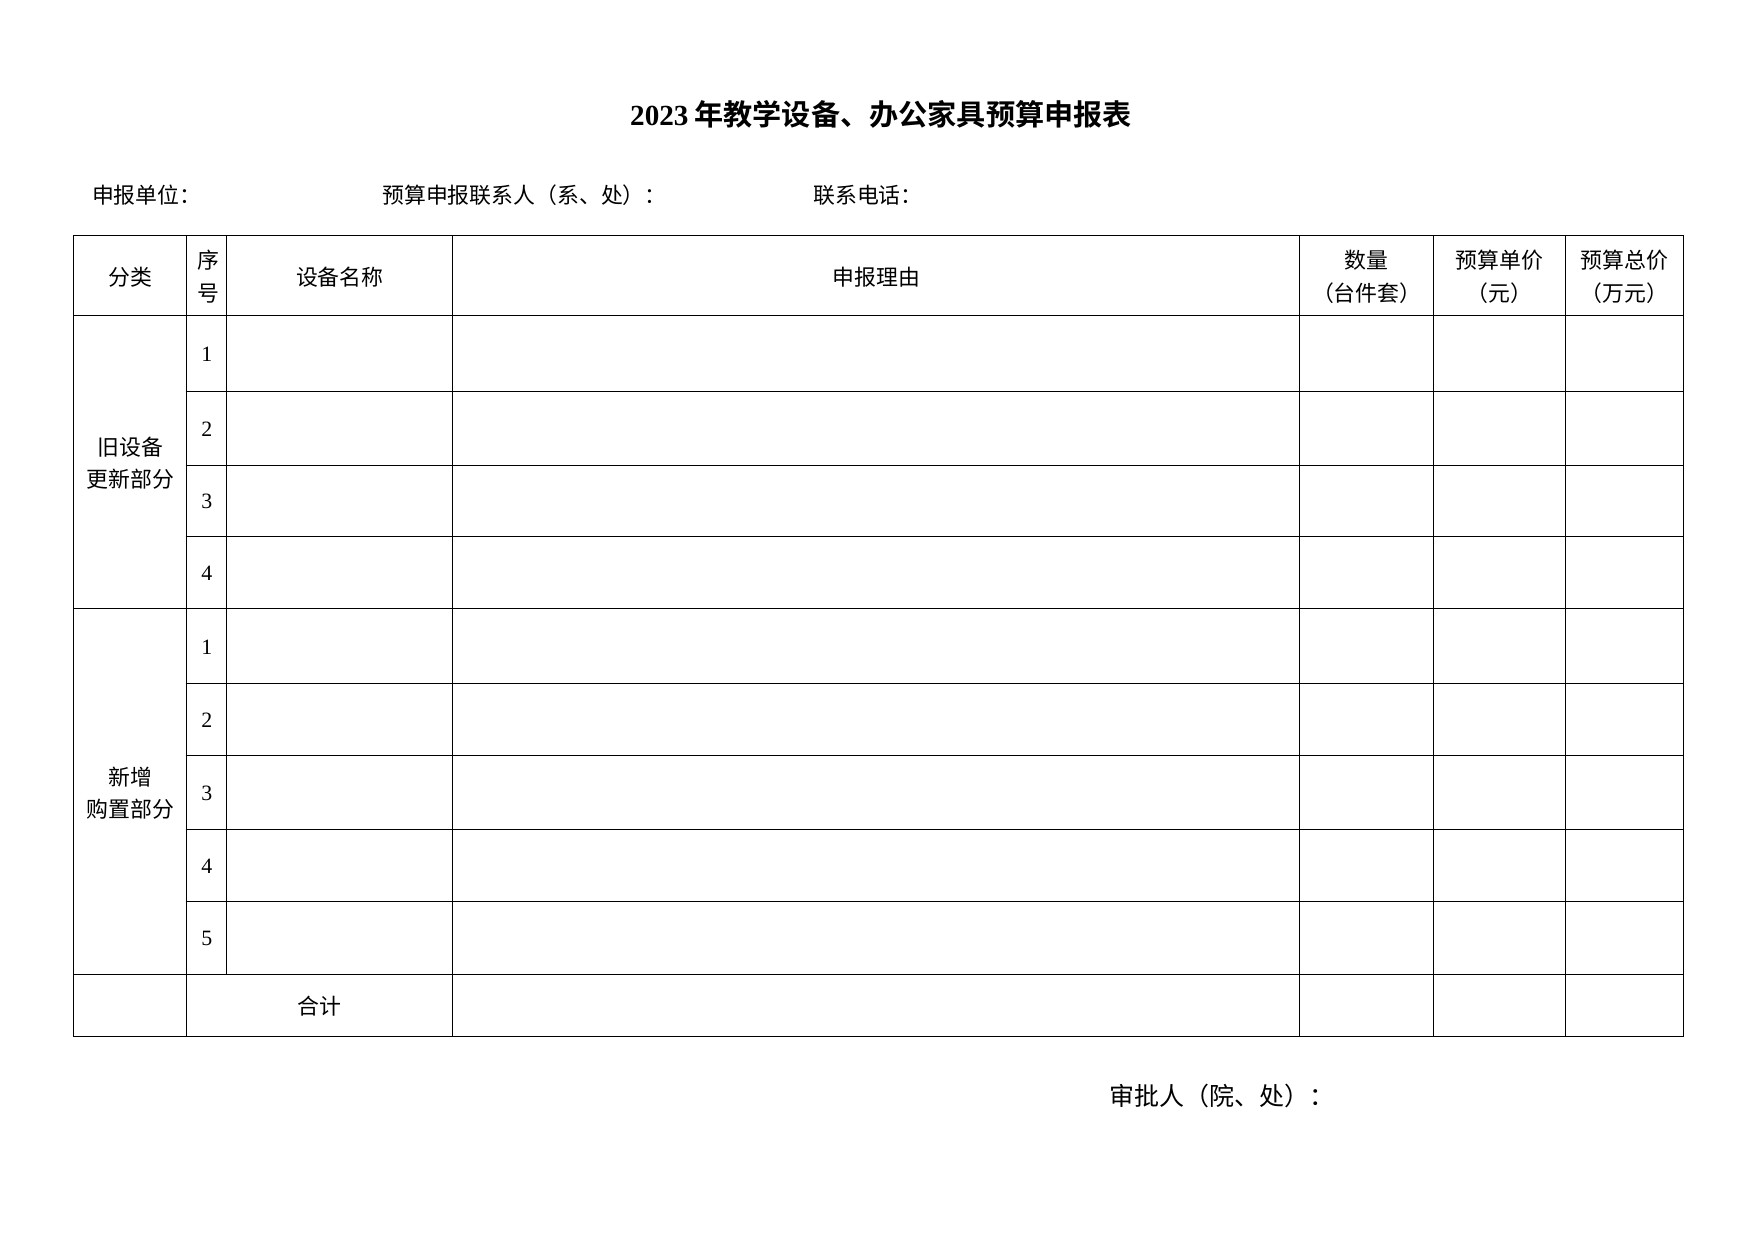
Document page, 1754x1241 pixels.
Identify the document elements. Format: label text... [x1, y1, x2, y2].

table_cell [1434, 466, 1565, 536]
table_cell [453, 975, 1299, 1036]
table_cell 1 [187, 316, 226, 391]
table_cell [453, 609, 1299, 683]
table_cell 3 [187, 466, 226, 536]
table_header 序号 [187, 236, 226, 315]
table_cell [227, 537, 452, 608]
table_cell 合计 [187, 975, 452, 1036]
table_cell 4 [187, 537, 226, 608]
table_cell [1300, 392, 1433, 464]
table_cell [227, 392, 452, 464]
table_cell [1300, 902, 1433, 974]
table_cell 1 [187, 609, 226, 683]
table_cell [453, 684, 1299, 755]
table_header 数量 （台件套） [1300, 236, 1433, 315]
table_header 预算单价 （元） [1434, 236, 1565, 315]
table_cell [1300, 466, 1433, 536]
table_cell [1566, 609, 1683, 683]
table_cell [1300, 684, 1433, 755]
table_cell [227, 830, 452, 901]
table_cell [453, 756, 1299, 828]
table_cell [227, 684, 452, 755]
table_cell [1434, 756, 1565, 828]
table_cell [1434, 975, 1565, 1036]
table_cell [1434, 316, 1565, 391]
table_cell [1434, 684, 1565, 755]
table_cell 2 [187, 392, 226, 464]
table_header 设备名称 [227, 236, 452, 315]
table_cell [1434, 392, 1565, 464]
table_cell [1434, 830, 1565, 901]
table_cell [1434, 537, 1565, 608]
table_header 申报理由 [453, 236, 1299, 315]
table_cell 新增 购置部分 [74, 609, 186, 974]
table_cell [453, 392, 1299, 464]
table_cell [1300, 756, 1433, 828]
table_cell [1566, 392, 1683, 464]
table_cell [453, 902, 1299, 974]
table_cell [1566, 902, 1683, 974]
table_cell [1300, 316, 1433, 391]
table_cell [1566, 684, 1683, 755]
table_cell [453, 316, 1299, 391]
table_cell 5 [187, 902, 226, 974]
table_cell 4 [187, 830, 226, 901]
table_cell [1566, 756, 1683, 828]
table_cell [1566, 830, 1683, 901]
table_cell [1566, 537, 1683, 608]
table_cell [453, 537, 1299, 608]
table_cell 旧设备 更新部分 [74, 316, 186, 608]
table_cell [1300, 975, 1433, 1036]
table_cell [1434, 609, 1565, 683]
table_cell 2 [187, 684, 226, 755]
table_header 预算总价 （万元） [1566, 236, 1683, 315]
table_header 分类 [74, 236, 186, 315]
table_cell [1434, 902, 1565, 974]
text 2023年教学设备、办公家具预算申报表 [59, 80, 1695, 145]
table_cell [453, 830, 1299, 901]
text 申报单位： 预算申报联系人（系、处）： 联系电话： [59, 177, 1695, 210]
table_cell 3 [187, 756, 226, 828]
table_cell [1566, 316, 1683, 391]
table_cell [227, 466, 452, 536]
table_cell [1300, 609, 1433, 683]
table_cell [227, 609, 452, 683]
table_cell [1300, 537, 1433, 608]
table_cell [227, 756, 452, 828]
table_cell [1566, 466, 1683, 536]
table_cell [227, 902, 452, 974]
table_cell [1300, 830, 1433, 901]
table_cell [1566, 975, 1683, 1036]
table_cell [227, 316, 452, 391]
table_cell [453, 466, 1299, 536]
text 审批人（院、处）： [59, 1062, 1695, 1127]
table_cell [74, 975, 186, 1036]
